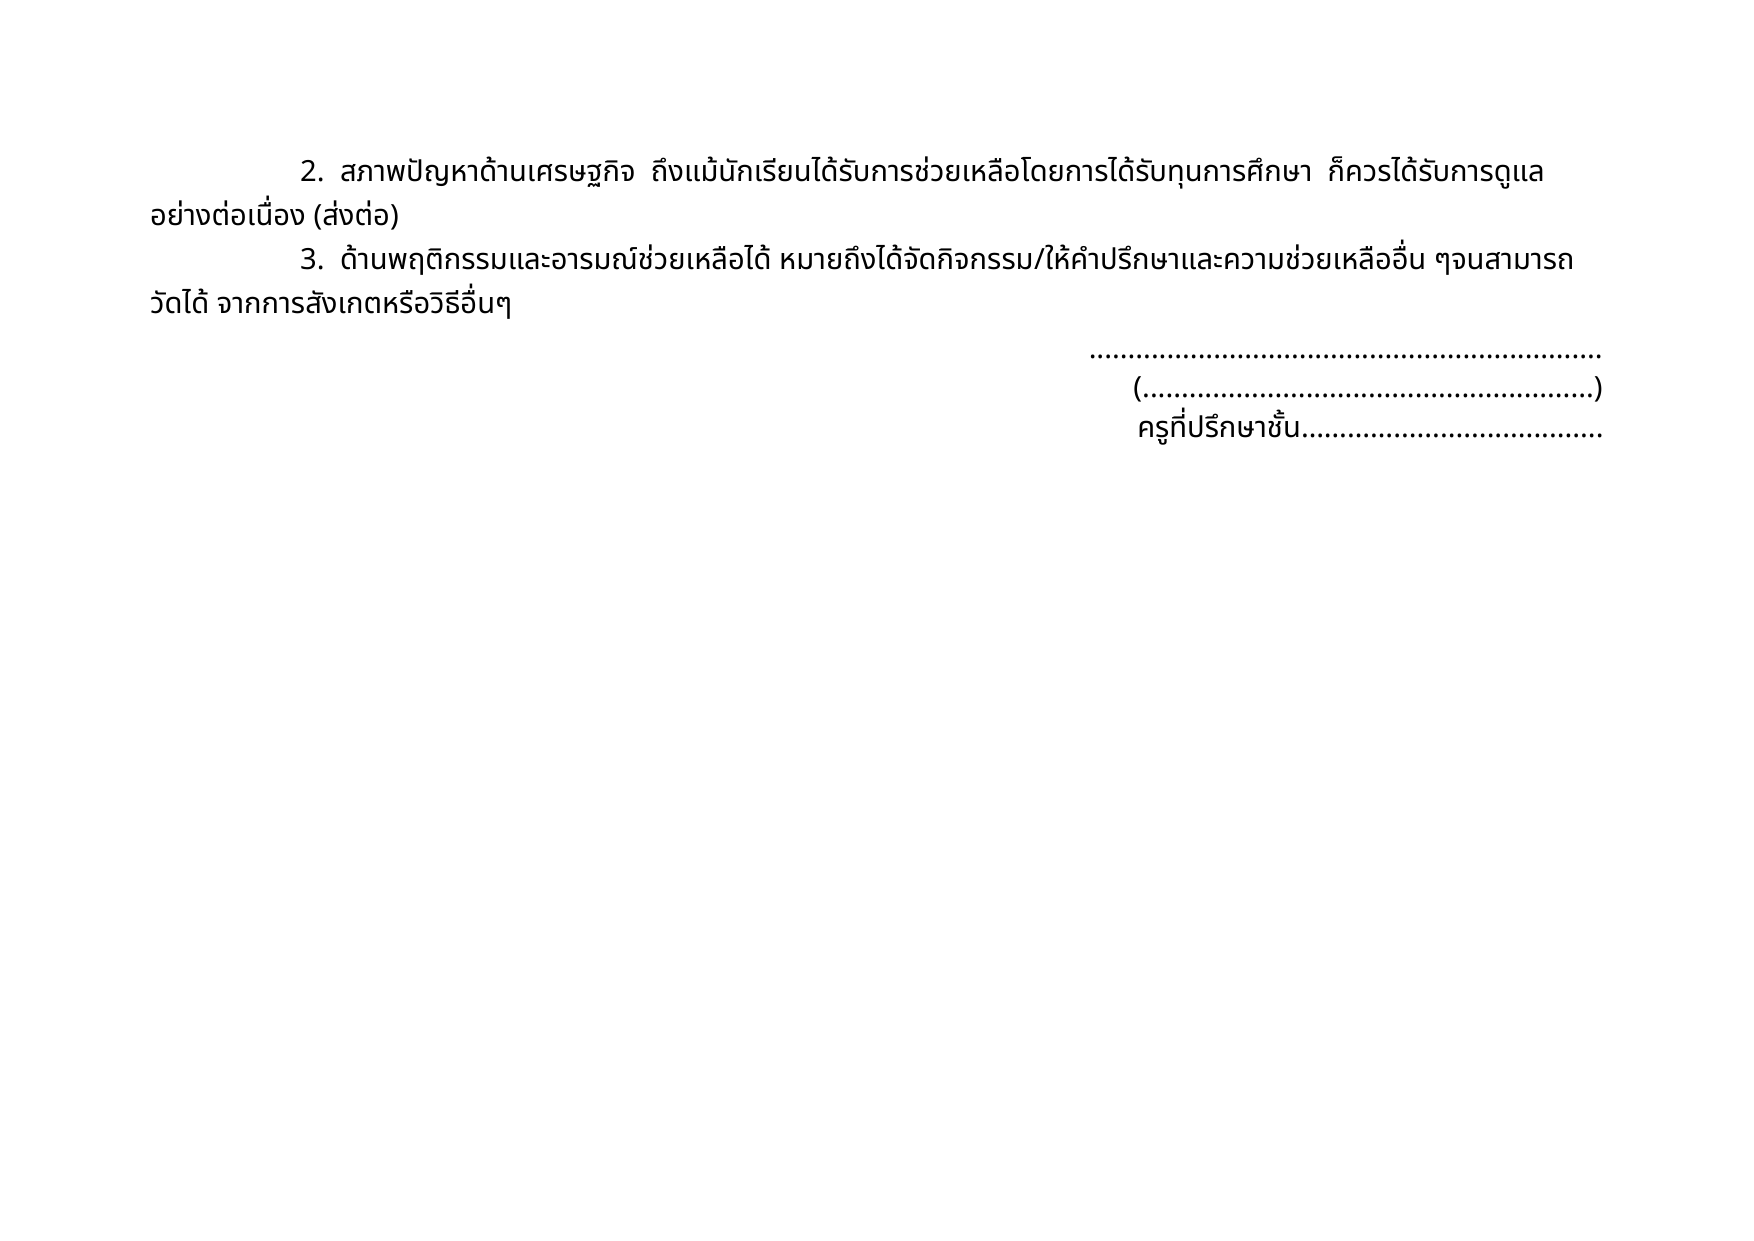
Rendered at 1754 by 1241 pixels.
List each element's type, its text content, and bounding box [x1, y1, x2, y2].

text 3. ด้านพฤติกรรมและอารมณ์ช่วยเหลือได้ หมายถึงได้จัดกิจกรรม/ให้คำปรึกษาและความช่วยเหลืออื่น ๆจนสามารถวัดได้ จากการสังเกตหรือวิธีอื่นๆ [150, 238, 1604, 327]
text ครูที่ปรึกษาชั้น…………........................... [150, 406, 1604, 451]
text .................................................................. [150, 327, 1604, 367]
text (..........................................................) [150, 367, 1604, 406]
text 2. สภาพปัญหาด้านเศรษฐกิจ ถึงแม้นักเรียนได้รับการช่วยเหลือโดยการได้รับทุนการศึกษา ก็ควรได้รับการดูแลอย่างต่อเนื่อง (ส่งต่อ) [150, 150, 1604, 238]
